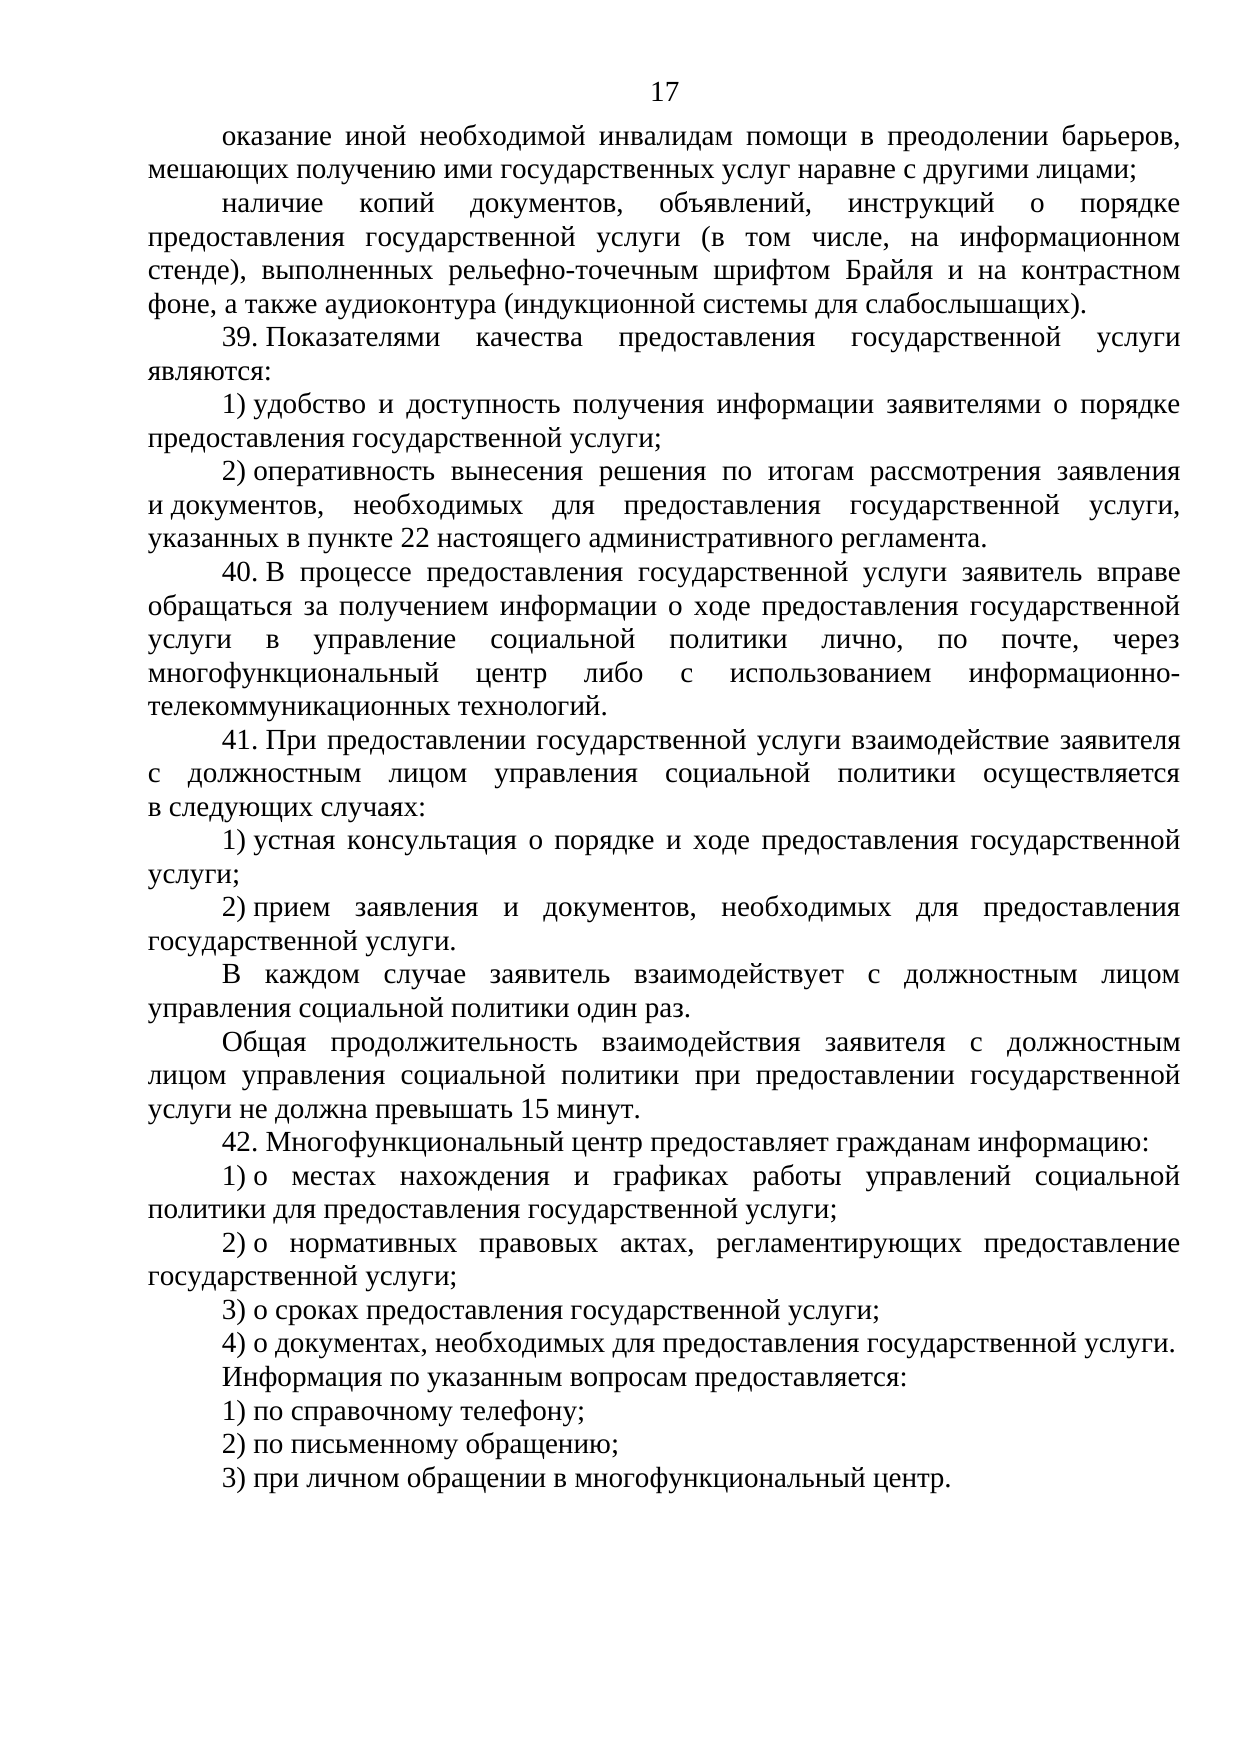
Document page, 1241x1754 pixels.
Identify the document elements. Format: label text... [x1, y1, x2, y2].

text Информация по указанным вопросам предоставляется: [148, 1359, 1181, 1393]
text 41. При предоставлении государственной услуги взаимодействие заявителя с должностным лицом управления социальной политики осуществляется в следующих случаях: [148, 722, 1181, 822]
text 1) устная консультация о порядке и ходе предоставления государственной услуги; [148, 822, 1181, 889]
text 3) при личном обращении в многофункциональный центр. [148, 1460, 1181, 1493]
text 3) о сроках предоставления государственной услуги; [148, 1292, 1181, 1326]
text 4) о документах, необходимых для предоставления государственной услуги. [148, 1326, 1181, 1359]
text 1) удобство и доступность получения информации заявителями о порядке предоставления государственной услуги; [148, 386, 1181, 453]
text В каждом случае заявитель взаимодействует с должностным лицом управления социальной политики один раз. [148, 957, 1181, 1024]
text 40. В процессе предоставления государственной услуги заявитель вправе обращаться за получением информации о ходе предоставления государственной услуги в управление социальной политики лично, по почте, через многофункциональный центр либо с использованием информационно-телекоммуникационных технологий. [148, 554, 1181, 722]
text оказание иной необходимой инвалидам помощи в преодолении барьеров, мешающих получению ими государственных услуг наравне с другими лицами; [148, 118, 1181, 185]
text 2) прием заявления и документов, необходимых для предоставления государственной услуги. [148, 889, 1181, 957]
text 39. Показателями качества предоставления государственной услуги являются: [148, 319, 1181, 386]
text 2) оперативность вынесения решения по итогам рассмотрения заявления и документов, необходимых для предоставления государственной услуги, указанных в пункте 22 настоящего административного регламента. [148, 453, 1181, 554]
text 2) о нормативных правовых актах, регламентирующих предоставление государственной услуги; [148, 1225, 1181, 1292]
text 42. Многофункциональный центр предоставляет гражданам информацию: [148, 1124, 1181, 1158]
text 1) о местах нахождения и графиках работы управлений социальной политики для предоставления государственной услуги; [148, 1158, 1181, 1225]
text наличие копий документов, объявлений, инструкций о порядке предоставления государственной услуги (в том числе, на информационном стенде), выполненных рельефно-точечным шрифтом Брайля и на контрастном фоне, а также аудиоконтура (индукционной системы для слабослышащих). [148, 185, 1181, 319]
text Общая продолжительность взаимодействия заявителя с должностным лицом управления социальной политики при предоставлении государственной услуги не должна превышать 15 минут. [148, 1024, 1181, 1124]
text 1) по справочному телефону; [148, 1393, 1181, 1426]
text 2) по письменному обращению; [148, 1426, 1181, 1460]
